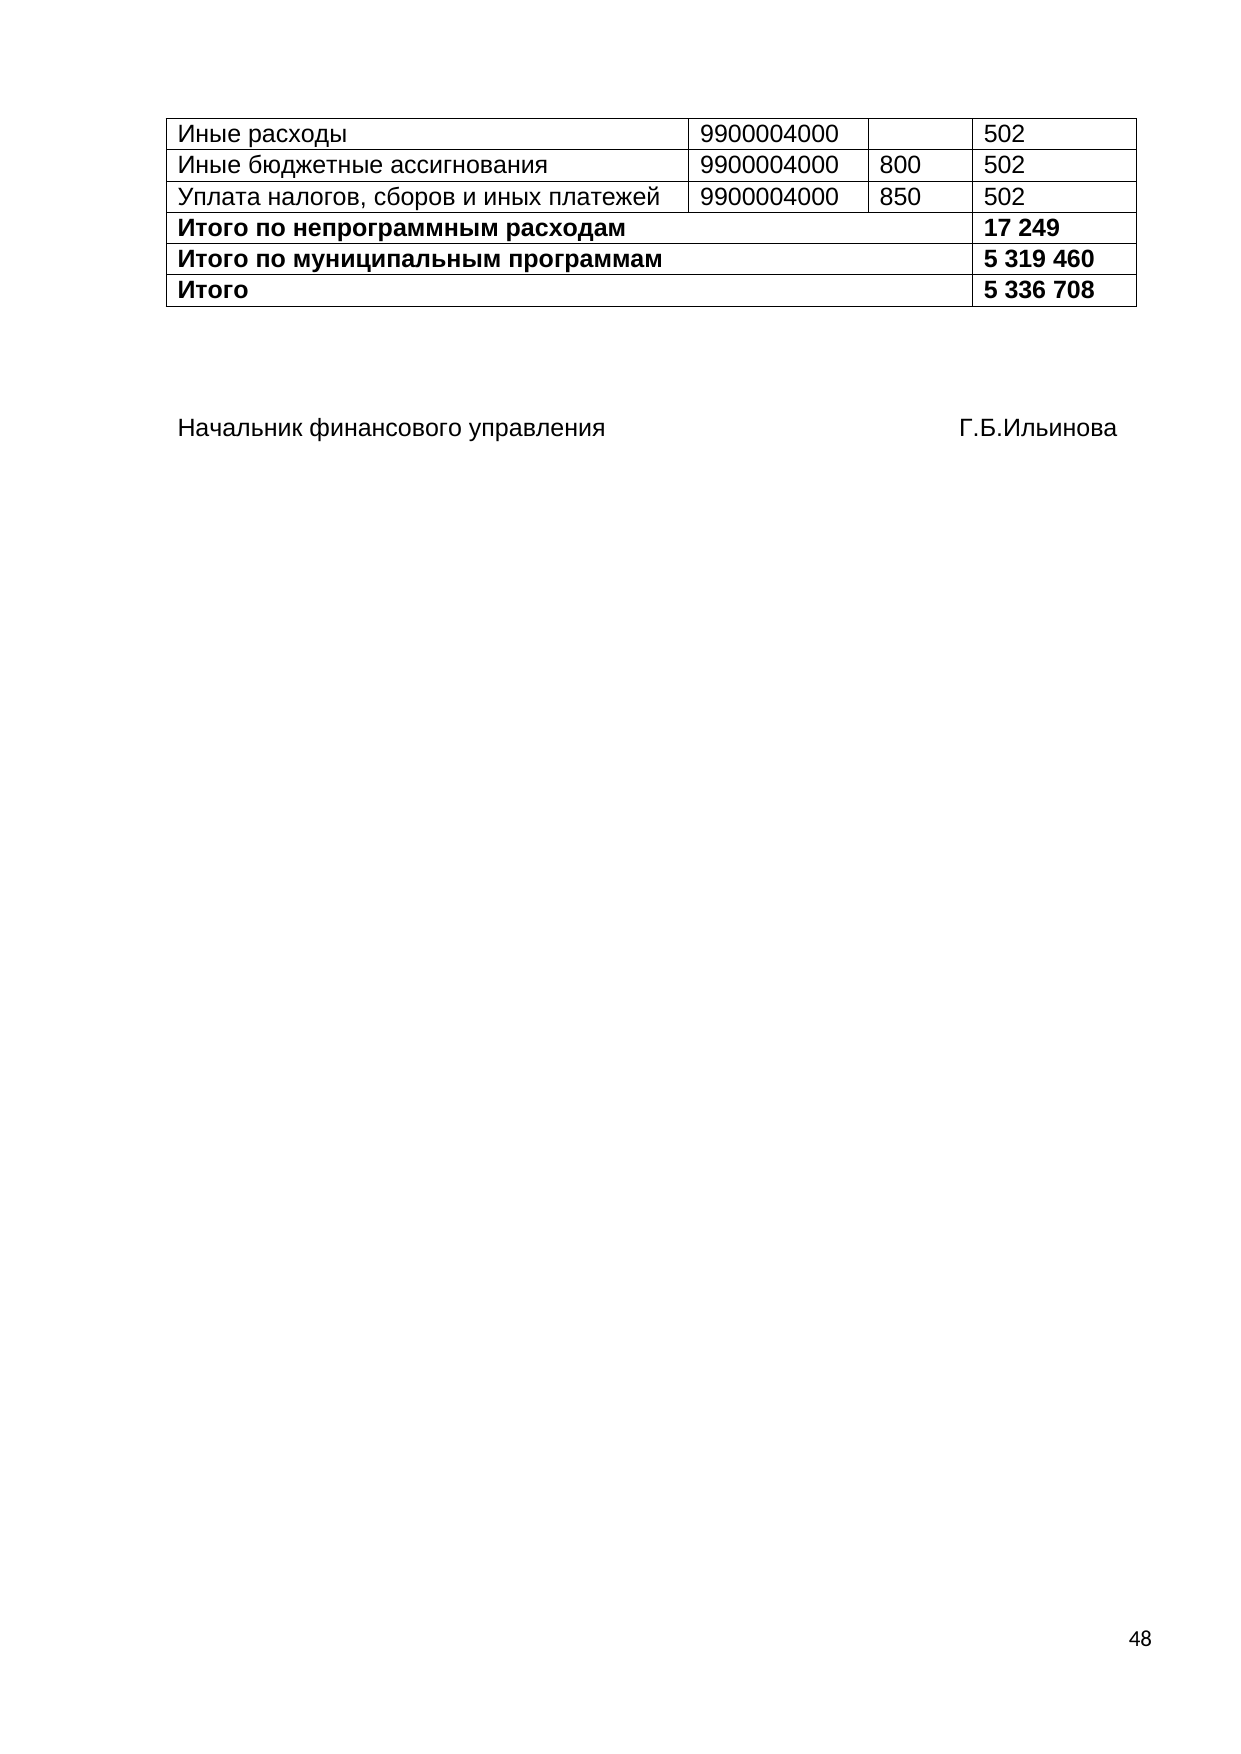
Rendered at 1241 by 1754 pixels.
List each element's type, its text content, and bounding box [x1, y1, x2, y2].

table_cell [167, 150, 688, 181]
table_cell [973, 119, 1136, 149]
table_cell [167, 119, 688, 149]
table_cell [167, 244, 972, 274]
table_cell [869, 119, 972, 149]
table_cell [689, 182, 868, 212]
text Начальник финансового управления Г.Б.Ильинова [177, 413, 1152, 441]
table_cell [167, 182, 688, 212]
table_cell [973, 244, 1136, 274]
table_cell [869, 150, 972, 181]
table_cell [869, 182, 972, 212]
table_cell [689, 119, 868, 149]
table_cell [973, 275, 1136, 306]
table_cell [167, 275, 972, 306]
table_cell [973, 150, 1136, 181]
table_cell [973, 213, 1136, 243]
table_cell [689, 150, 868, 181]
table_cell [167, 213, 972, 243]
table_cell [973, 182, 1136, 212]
